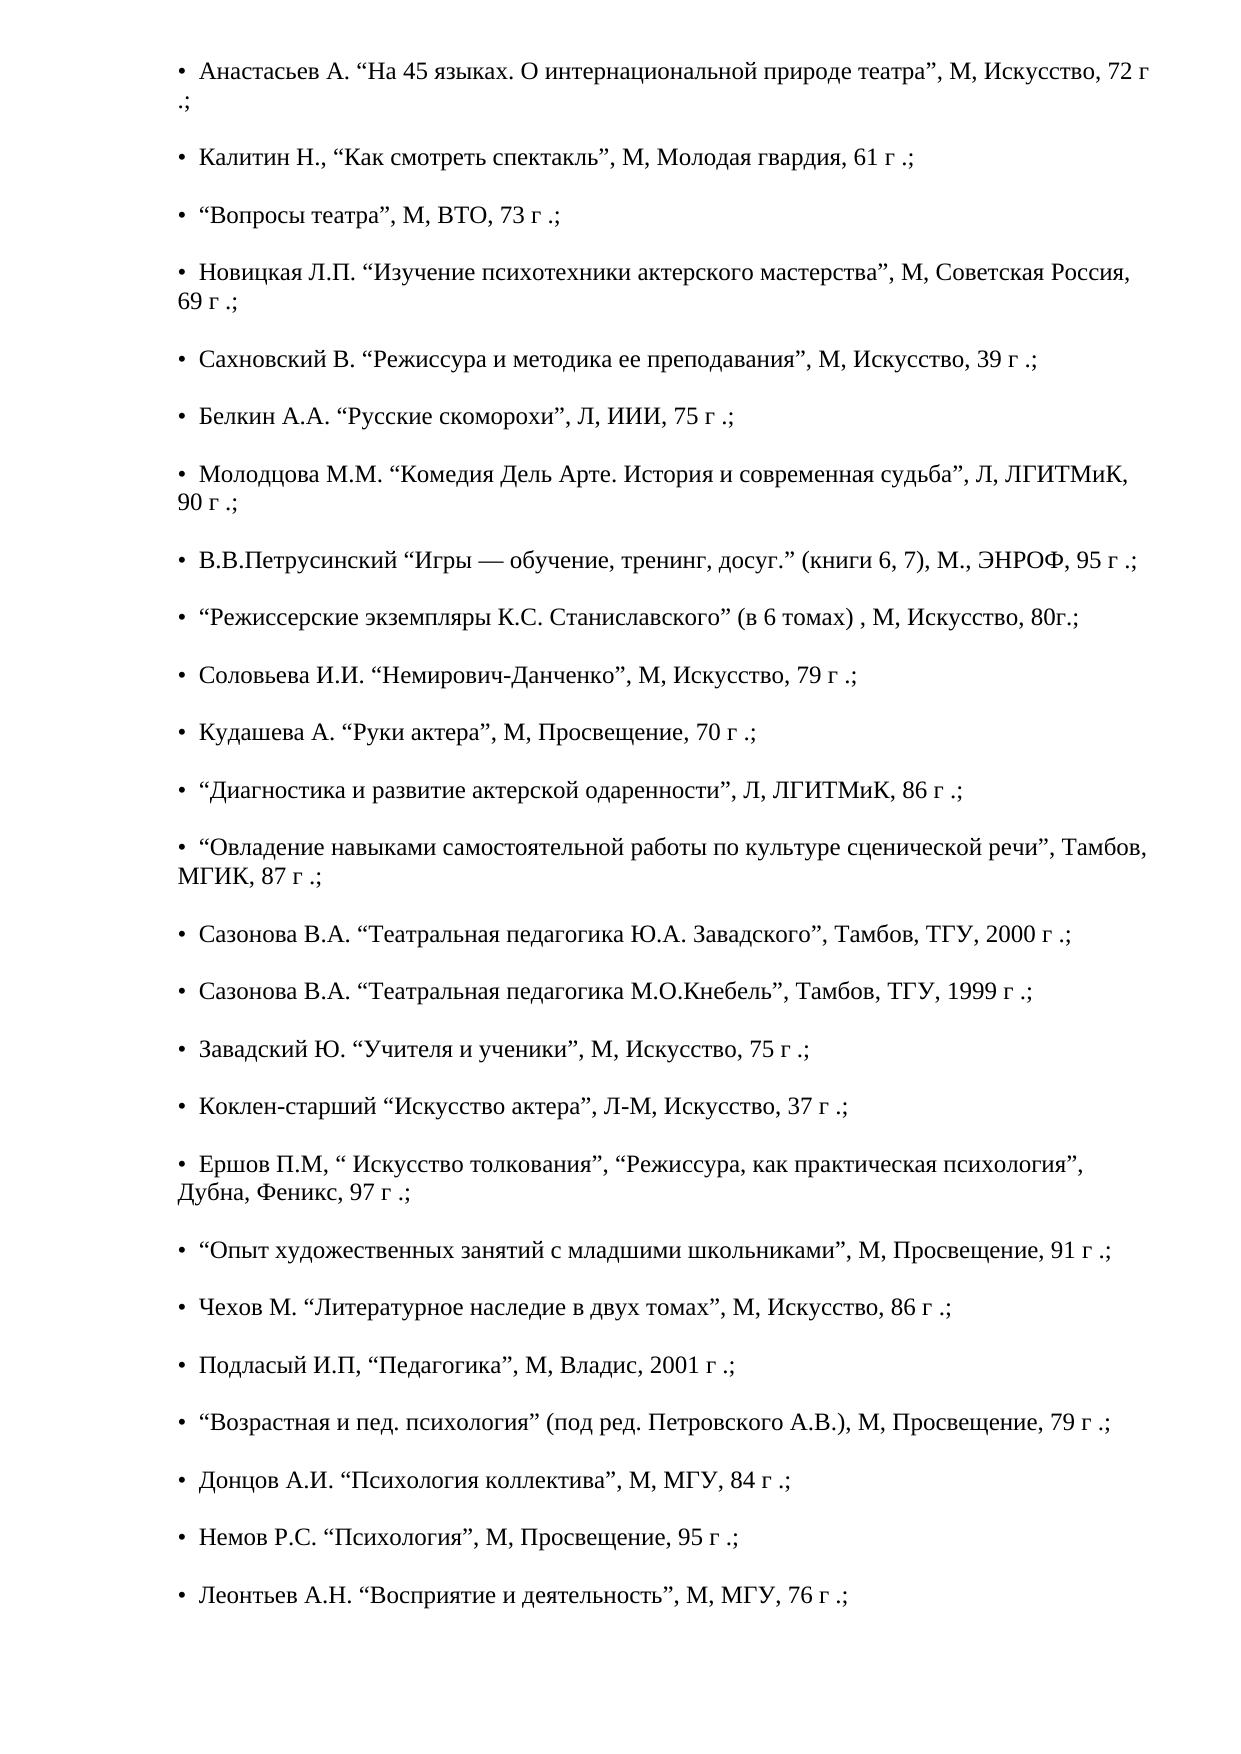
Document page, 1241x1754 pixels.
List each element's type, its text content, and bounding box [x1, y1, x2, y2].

text • Подласый И.П, “Педагогика”, М, Владис, .; [177, 1350, 1152, 1379]
text • Чехов М. “Литературное наследие в двух томах”, М, Искусство, .; [177, 1292, 1152, 1321]
text • В.В.Петрусинский “Игры — обучение, тренинг, досуг.” (книги 6, 7), М., ЭНРОФ, .; [177, 545, 1152, 574]
text • Анастасьев А. “На 45 языках. О интернациональной природе театра”, М, Искусство, .; [177, 56, 1152, 114]
text • Донцов А.И. “Психология коллектива”, М, МГУ, .; [177, 1465, 1152, 1494]
text • “Диагностика и развитие актерской одаренности”, Л, ЛГИТМиК, .; [177, 775, 1152, 804]
text • “Вопросы театра”, М, ВТО, .; [177, 200, 1152, 229]
text • Немов Р.С. “Психология”, М, Просвещение, .; [177, 1522, 1152, 1551]
text • Новицкая Л.П. “Изучение психотехники актерского мастерства”, М, Советская Россия, .; [177, 257, 1152, 315]
text • Молодцова М.М. “Комедия Дель Арте. История и современная судьба”, Л, ЛГИТМиК, .; [177, 459, 1152, 516]
text • “Опыт художественных занятий с младшими школьниками”, М, Просвещение, .; [177, 1235, 1152, 1264]
text • Белкин А.А. “Русские скоморохи”, Л, ИИИ, .; [177, 401, 1152, 430]
text • Калитин Н., “Как смотреть спектакль”, М, Молодая гвардия, .; [177, 142, 1152, 171]
text • Сазонова В.А. “Театральная педагогика М.О.Кнебель”, Тамбов, ТГУ, .; [177, 976, 1152, 1005]
text • Сахновский В. “Режиссура и методика ее преподавания”, М, Искусство, .; [177, 344, 1152, 372]
text • Леонтьев А.Н. “Восприятие и деятельность”, М, МГУ, .; [177, 1580, 1152, 1609]
text • “Возрастная и пед. психология” (под ред. Петровского А.В.), М, Просвещение, .; [177, 1407, 1152, 1436]
text • Коклен-старший “Искусство актера”, Л-М, Искусство, .; [177, 1091, 1152, 1120]
text • Кудашева А. “Руки актера”, М, Просвещение, .; [177, 717, 1152, 746]
text • Соловьева И.И. “Немирович-Данченко”, М, Искусство, .; [177, 660, 1152, 689]
text • Ершов П.М, “ Искусство толкования”, “Режиссура, как практическая психология”, Дубна, Феникс, .; [177, 1149, 1152, 1206]
text • Завадский Ю. “Учителя и ученики”, М, Искусство, .; [177, 1034, 1152, 1062]
text • “Овладение навыками самостоятельной работы по культуре сценической речи”, Тамбов, МГИК, .; [177, 832, 1152, 890]
text • Сазонова В.А. “Театральная педагогика Ю.А. Завадского”, Тамбов, ТГУ, .; [177, 919, 1152, 947]
text • “Режиссерские экземпляры К.С. Станиславского” (в 6 томах) , М, Искусство, 80г.; [177, 602, 1152, 631]
